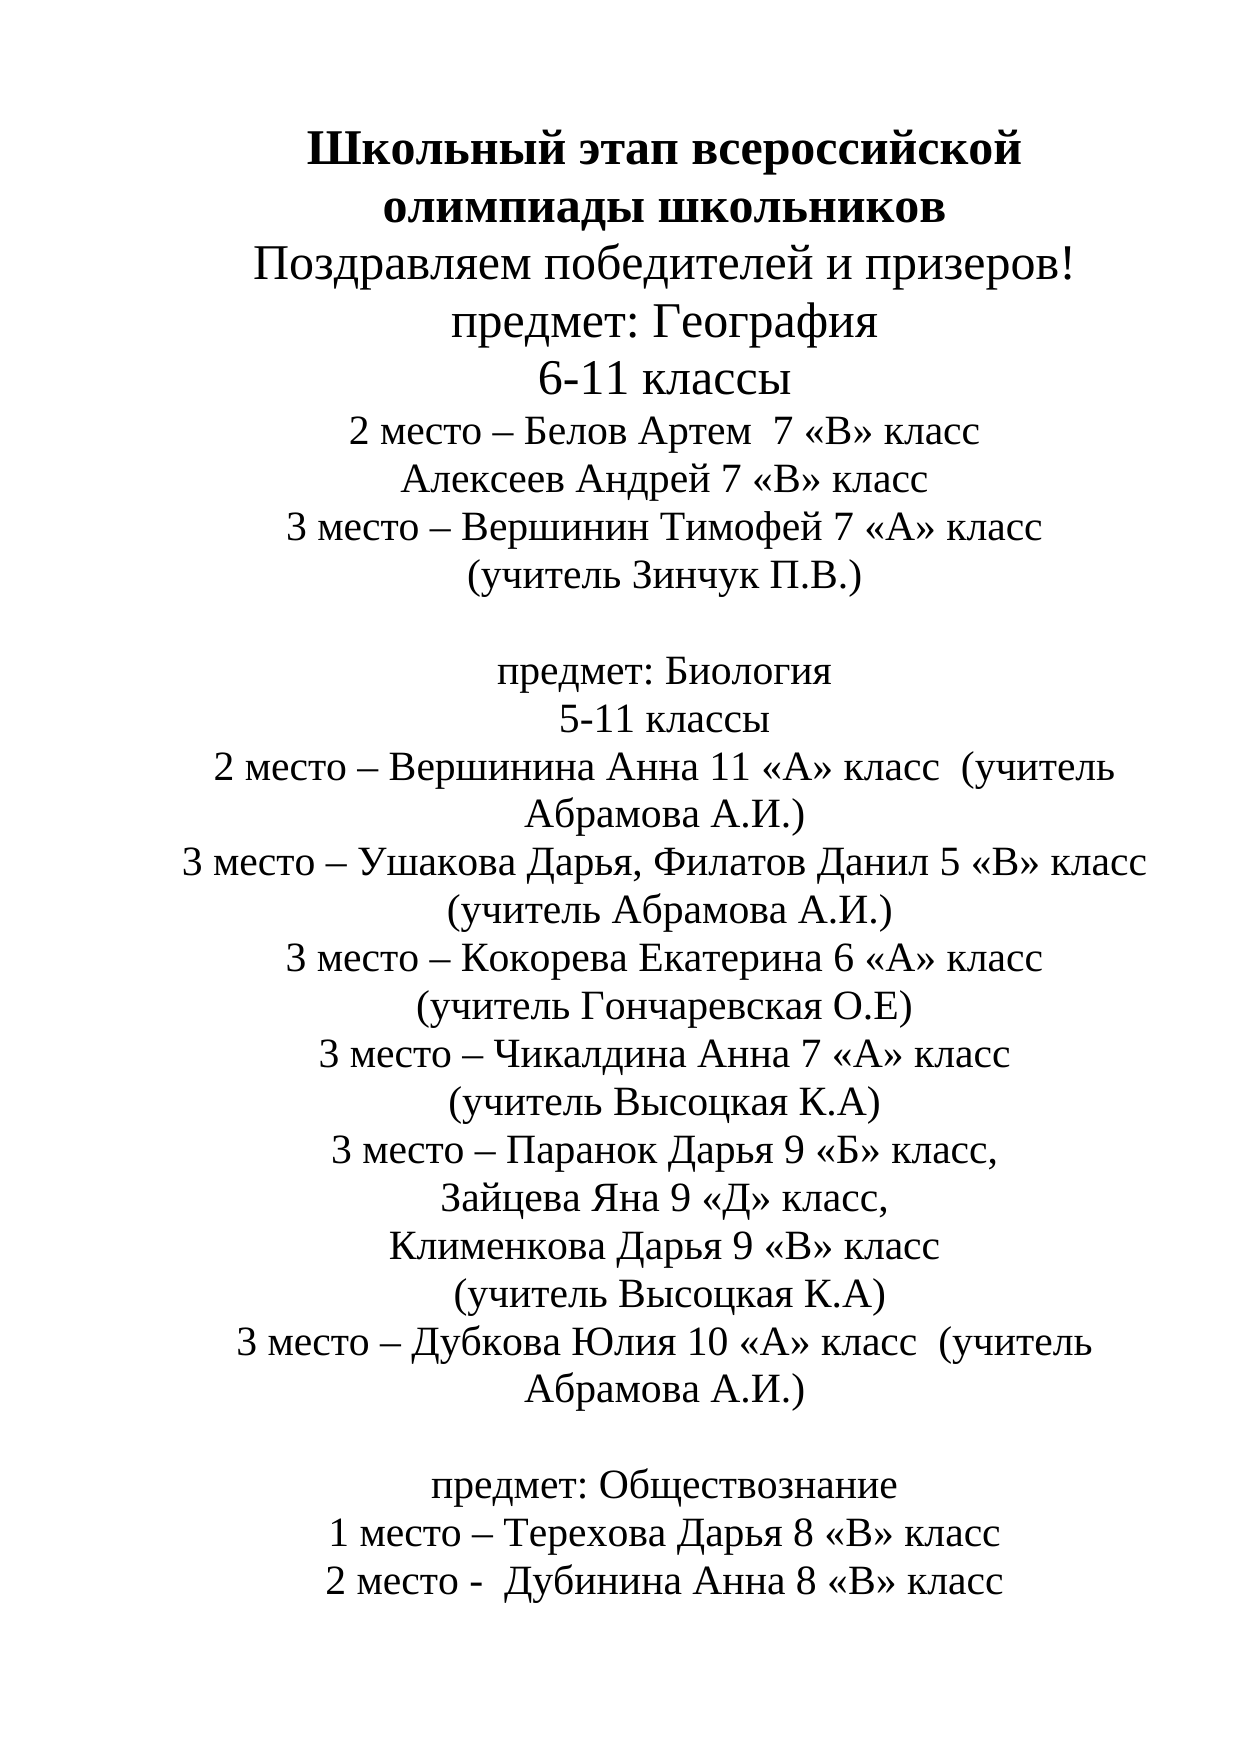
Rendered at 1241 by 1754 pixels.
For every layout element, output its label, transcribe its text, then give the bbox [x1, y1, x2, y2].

text 2 место - Дубинина Анна 8 «В» класс [177, 1556, 1152, 1603]
text 3 место – Чикалдина Анна 7 «А» класс [177, 1028, 1152, 1076]
text (учитель Гончаревская О.Е) [177, 981, 1152, 1028]
text Алексеев Андрей 7 «В» класс [177, 453, 1152, 501]
text 6-11 классы [177, 348, 1152, 406]
text предмет: Биология [177, 645, 1152, 693]
text 3 место – Паранок Дарья 9 «Б» класс, [177, 1124, 1152, 1172]
text 3 место – Вершинин Тимофей 7 «А» класс [177, 501, 1152, 549]
text 3 место – Ушакова Дарья, Филатов Данил 5 «В» класс [177, 837, 1152, 885]
text 5-11 классы [177, 693, 1152, 741]
text 3 место – Дубкова Юлия 10 «А» класс (учитель Абрамова А.И.) [177, 1316, 1152, 1412]
text Клименкова Дарья 9 «В» класс [177, 1220, 1152, 1268]
text 2 место – Белов Артем 7 «В» класс [177, 406, 1152, 453]
text 2 место – Вершинина Анна 11 «А» класс (учитель Абрамова А.И.) [177, 741, 1152, 837]
text 1 место – Терехова Дарья 8 «В» класс [177, 1508, 1152, 1556]
text Поздравляем победителей и призеров! [177, 233, 1152, 291]
text Школьный этап всероссийской олимпиады школьников [177, 118, 1152, 233]
text 3 место – Кокорева Екатерина 6 «А» класс [177, 933, 1152, 981]
text (учитель Абрамова А.И.) [177, 885, 1152, 933]
text Зайцева Яна 9 «Д» класс, [177, 1172, 1152, 1220]
text (учитель Высоцкая К.А) [177, 1268, 1152, 1316]
text предмет: Обществознание [177, 1460, 1152, 1508]
text (учитель Высоцкая К.А) [177, 1076, 1152, 1124]
text (учитель Зинчук П.В.) [177, 549, 1152, 597]
text предмет: География [177, 291, 1152, 348]
